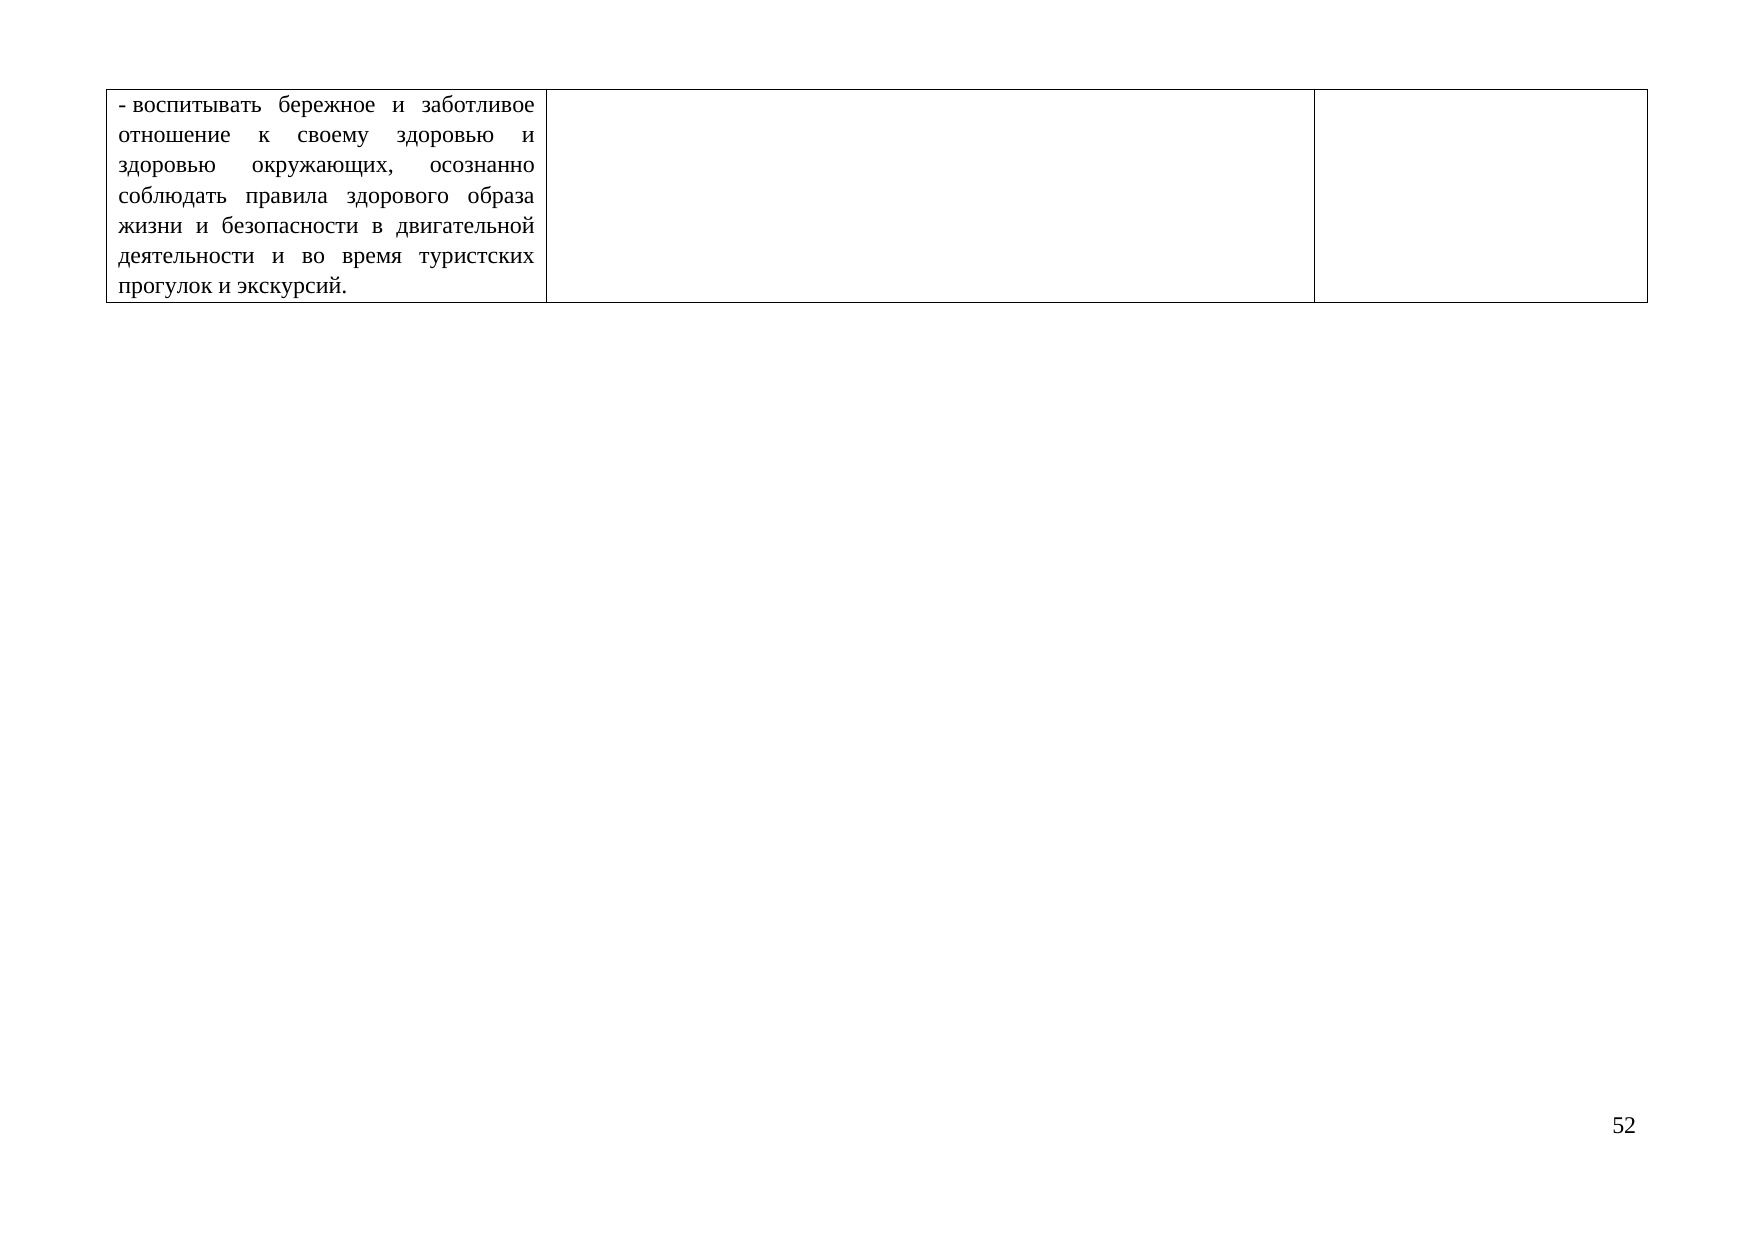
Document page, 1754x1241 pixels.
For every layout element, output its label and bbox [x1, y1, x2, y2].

table_cell [547, 90, 1314, 302]
table_cell [1315, 90, 1647, 302]
table_cell [107, 90, 546, 302]
